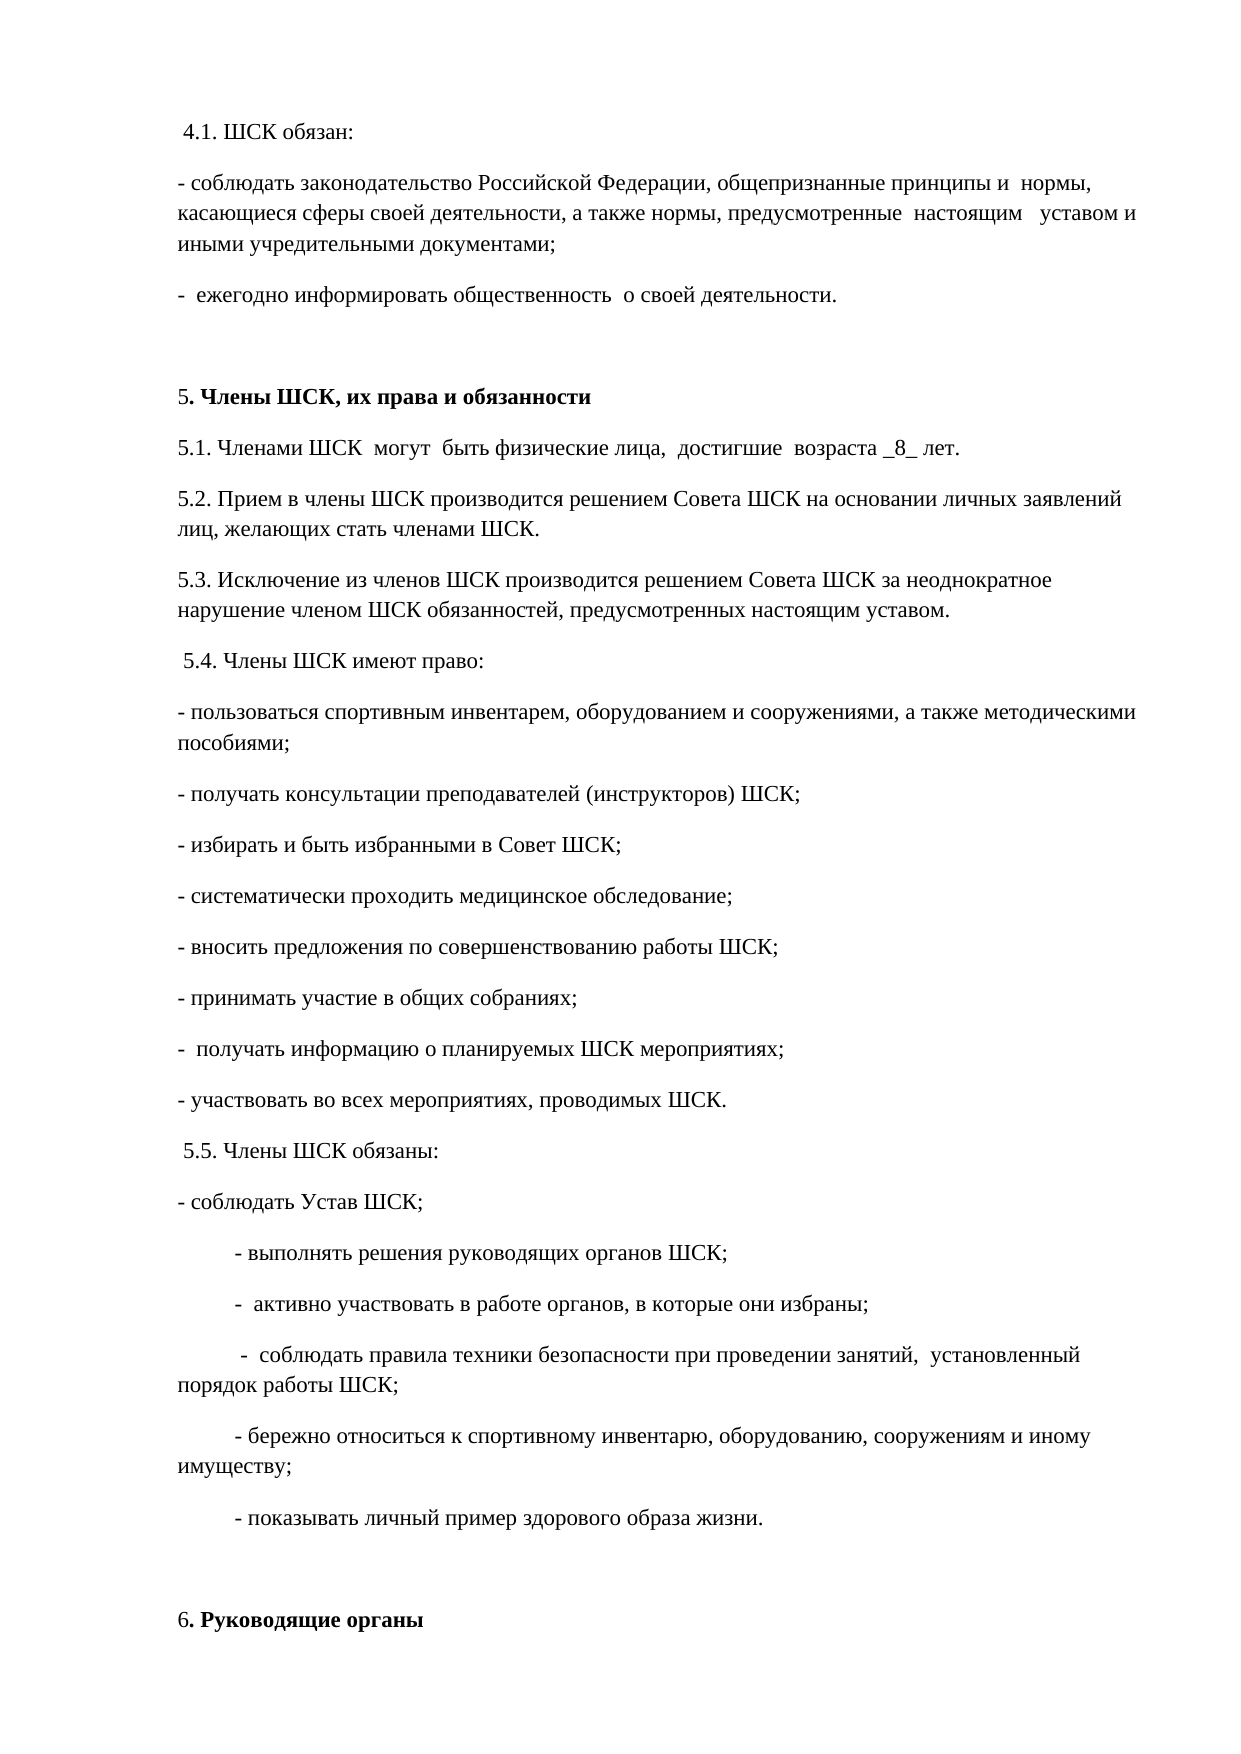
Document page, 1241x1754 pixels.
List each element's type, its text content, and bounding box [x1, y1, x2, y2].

text 5.3. Исключение из членов ШСК производится решением Совета ШСК за неоднократное нарушение членом ШСК обязанностей, предусмотренных настоящим уставом. [177, 566, 1152, 623]
text - получать информацию о планируемых ШСК мероприятиях; [177, 1035, 1152, 1061]
text 5.4. Члены ШСК имеют право: [177, 647, 1152, 674]
text - соблюдать законодательство Российской Федерации, общепризнанные принципы и нормы, касающиеся сферы своей деятельности, а также нормы, предусмотренные настоящим уставом и иными учредительными документами; [177, 169, 1152, 256]
text - вносить предложения по совершенствованию работы ШСК; [177, 933, 1152, 959]
text - избирать и быть избранными в Совет ШСК; [177, 831, 1152, 857]
text - соблюдать Устав ШСК; [177, 1188, 1152, 1214]
text - активно участвовать в работе органов, в которые они избраны; [177, 1290, 1152, 1316]
text 5.5. Члены ШСК обязаны: [177, 1137, 1152, 1163]
text - получать консультации преподавателей (инструкторов) ШСК; [177, 779, 1152, 806]
text - пользоваться спортивным инвентарем, оборудованием и сооружениями, а также методическими пособиями; [177, 698, 1152, 755]
text - соблюдать правила техники безопасности при проведении занятий, установленный порядок работы ШСК; [177, 1341, 1152, 1398]
text - участвовать во всех мероприятиях, проводимых ШСК. [177, 1086, 1152, 1112]
text 5.2. Прием в члены ШСК производится решением Совета ШСК на основании личных заявлений лиц, желающих стать членами ШСК. [177, 485, 1152, 541]
text - систематически проходить медицинское обследование; [177, 882, 1152, 908]
text - выполнять решения руководящих органов ШСК; [177, 1239, 1152, 1265]
text - бережно относиться к спортивному инвентарю, оборудованию, сооружениям и иному имуществу; [177, 1422, 1152, 1479]
text - показывать личный пример здорового образа жизни. [177, 1503, 1152, 1530]
text 4.1. ШСК обязан: [177, 118, 1152, 144]
text 5.1. Членами ШСК могут быть физические лица, достигшие возраста _8_ лет. [177, 434, 1152, 460]
text 6. Руководящие органы [177, 1606, 1152, 1632]
text 5. Члены ШСК, их права и обязанности [177, 383, 1152, 409]
text - принимать участие в общих собраниях; [177, 984, 1152, 1010]
text - ежегодно информировать общественность о своей деятельности. [177, 281, 1152, 307]
